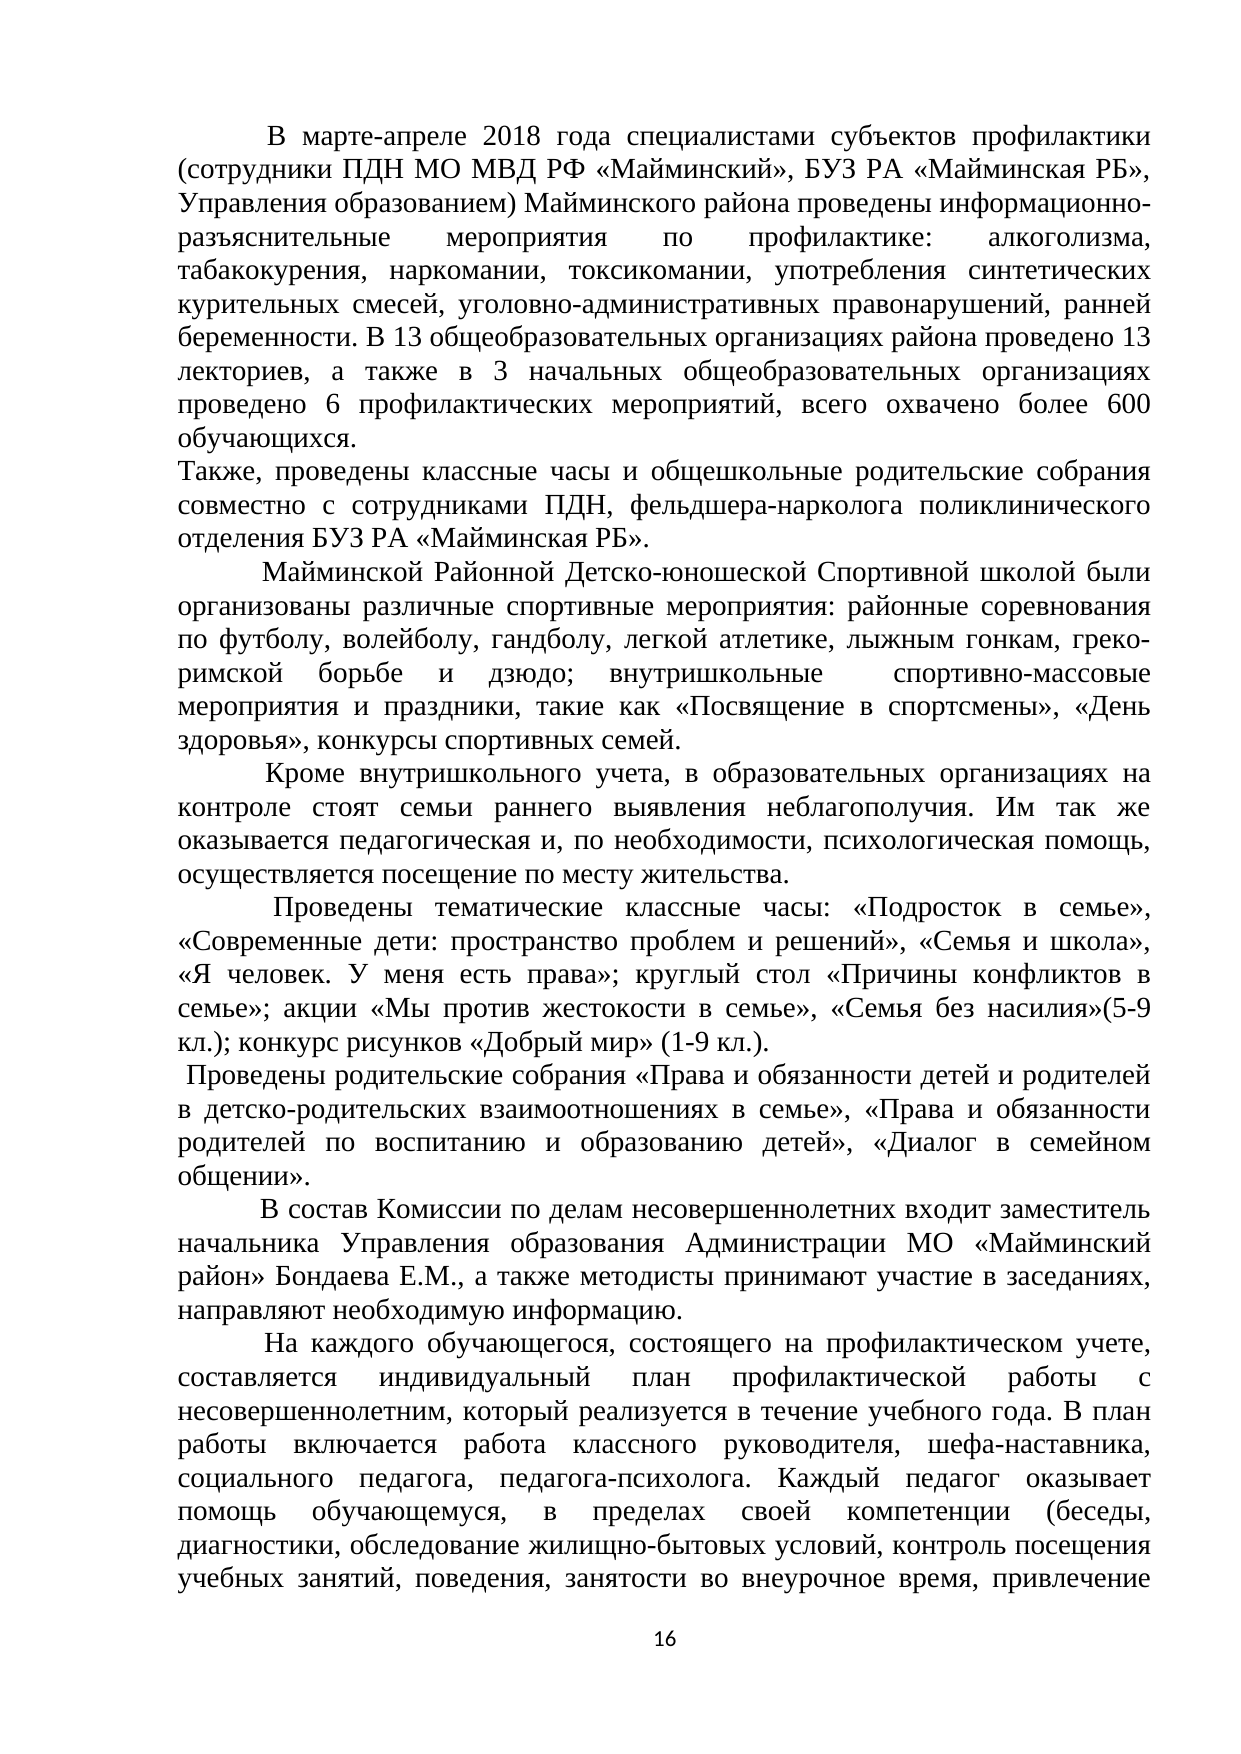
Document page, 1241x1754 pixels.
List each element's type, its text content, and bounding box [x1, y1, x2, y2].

text В марте-апреле 2018 года специалистами субъектов профилактики (сотрудники ПДН МО МВД РФ «Майминский», БУЗ РА «Майминская РБ», Управления образованием) Майминского района проведены информационно-разъяснительные мероприятия по профилактике: алкоголизма, табакокурения, наркомании, токсикомании, употребления синтетических курительных смесей, уголовно-административных правонарушений, ранней беременности. В 13 общеобразовательных организациях района проведено 13 лекториев, а также в 3 начальных общеобразовательных организациях проведено 6 профилактических мероприятий, всего охвачено более 600 обучающихся. [177, 118, 1152, 453]
text Проведены родительские собрания «Права и обязанности детей и родителей в детско-родительских взаимоотношениях в семье», «Права и обязанности родителей по воспитанию и образованию детей», «Диалог в семейном общении». [177, 1057, 1152, 1191]
text Кроме внутришкольного учета, в образовательных организациях на контроле стоят семьи раннего выявления неблагополучия. Им так же оказывается педагогическая и, по необходимости, психологическая помощь, осуществляется посещение по месту жительства. [177, 755, 1152, 889]
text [177, 1326, 1152, 1594]
text Проведены тематические классные часы: «Подросток в семье», «Современные дети: пространство проблем и решений», «Семья и школа», «Я человек. У меня есть права»; круглый стол «Причины конфликтов в семье»; акции «Мы против жестокости в семье», «Семья без насилия»(5-9 кл.); конкурс рисунков «Добрый мир» (1-9 кл.). [177, 889, 1152, 1057]
text В состав Комиссии по делам несовершеннолетних входит заместитель начальника Управления образования Администрации МО «Майминский район» Бондаева Е.М., а также методисты принимают участие в заседаниях, направляют необходимую информацию. [177, 1191, 1152, 1326]
text Майминской Районной Детско-юношеской Спортивной школой были организованы различные спортивные мероприятия: районные соревнования по футболу, волейболу, гандболу, легкой атлетике, лыжным гонкам, греко-римской борьбе и дзюдо; внутришкольные спортивно-массовые мероприятия и праздники, такие как «Посвящение в спортсмены», «День здоровья», конкурсы спортивных семей. [177, 554, 1152, 755]
text Также, проведены классные часы и общешкольные родительские собрания совместно с сотрудниками ПДН, фельдшера-нарколога поликлинического отделения БУЗ РА «Майминская РБ». [177, 453, 1152, 554]
